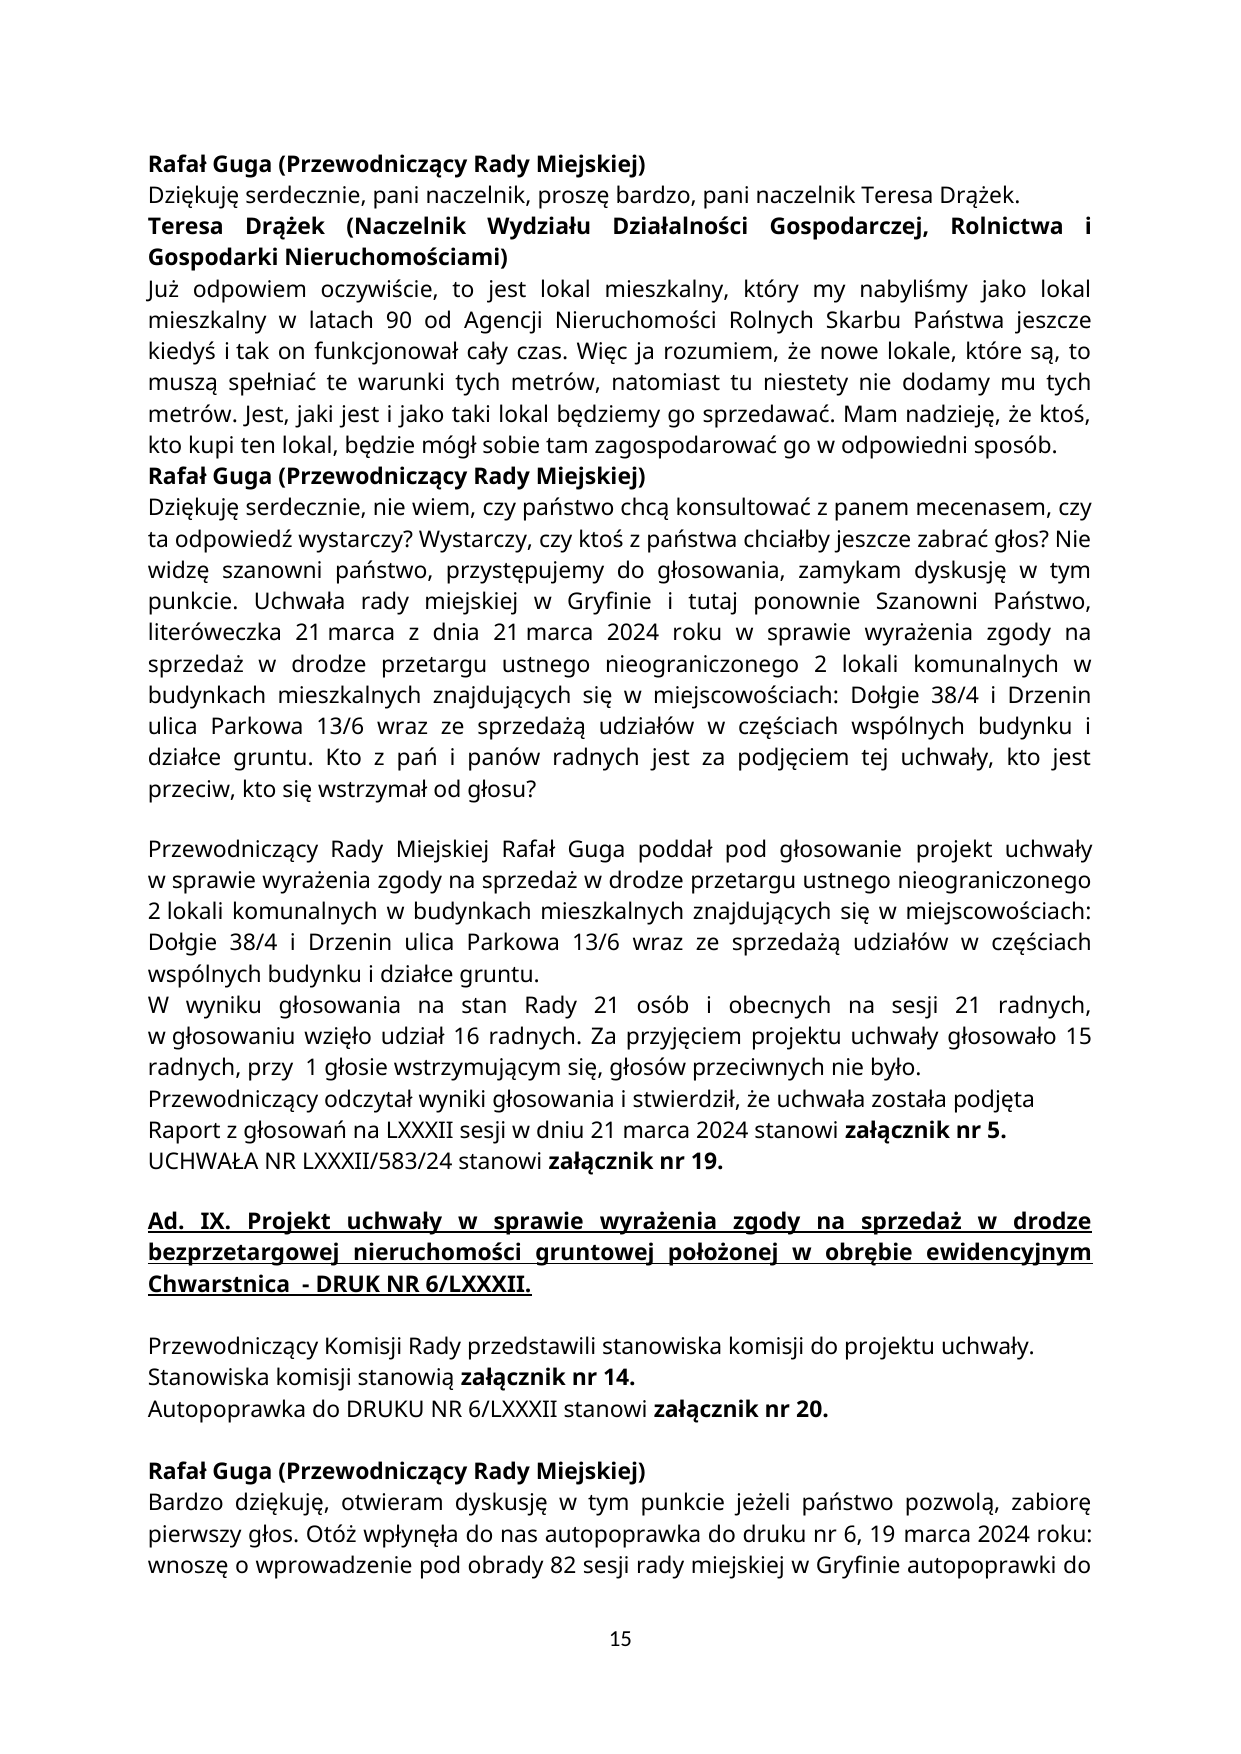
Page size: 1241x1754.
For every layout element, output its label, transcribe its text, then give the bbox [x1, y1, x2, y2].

text W wyniku głosowania na stan Rady 21 osób i obecnych na sesji 21 radnych, w głosowaniu wzięło udział 16 radnych. Za przyjęciem projektu uchwały głosowało 15 radnych, przy 1 głosie wstrzymującym się, głosów przeciwnych nie było. [148, 989, 1093, 1083]
text Ad. IX. Projekt uchwały w sprawie wyrażenia zgody na sprzedaż w drodze bezprzetargowej nieruchomości gruntowej położonej w obrębie ewidencyjnym Chwarstnica - DRUK NR 6/LXXXII. [148, 1264, 1093, 1299]
text Teresa Drążek (Naczelnik Wydziału Działalności Gospodarczej, Rolnictwa i Gospodarki Nieruchomościami) [148, 210, 1093, 273]
text Rafał Guga (Przewodniczący Rady Miejskiej) [148, 148, 1093, 179]
text Autopoprawka do DRUKU NR 6/LXXXII stanowi załącznik nr 20. [148, 1393, 1093, 1424]
text UCHWAŁA NR LXXXII/583/24 stanowi załącznik nr 19. [148, 1145, 1093, 1176]
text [148, 1486, 1093, 1580]
text Dziękuję serdecznie, pani naczelnik, proszę bardzo, pani naczelnik Teresa Drążek. [148, 179, 1093, 210]
text Rafał Guga (Przewodniczący Rady Miejskiej) [148, 460, 1093, 491]
text Dziękuję serdecznie, nie wiem, czy państwo chcą konsultować z panem mecenasem, czy ta odpowiedź wystarczy? Wystarczy, czy ktoś z państwa chciałby jeszcze zabrać głos? Nie widzę szanowni państwo, przystępujemy do głosowania, zamykam dyskusję w tym punkcie. Uchwała rady miejskiej w Gryfinie i tutaj ponownie Szanowni Państwo, literóweczka 21 marca z dnia 21 marca 2024 roku w sprawie wyrażenia zgody na sprzedaż w drodze przetargu ustnego nieograniczonego 2 lokali komunalnych w budynkach mieszkalnych znajdujących się w miejscowościach: Dołgie 38/4 i Drzenin ulica Parkowa 13/6 wraz ze sprzedażą udziałów w częściach wspólnych budynku i działce gruntu. Kto z pań i panów radnych jest za podjęciem tej uchwały, kto jest przeciw, kto się wstrzymał od głosu? [148, 491, 1093, 804]
text Przewodniczący odczytał wyniki głosowania i stwierdził, że uchwała została podjęta [148, 1083, 1093, 1114]
text Już odpowiem oczywiście, to jest lokal mieszkalny, który my nabyliśmy jako lokal mieszkalny w latach 90 od Agencji Nieruchomości Rolnych Skarbu Państwa jeszcze kiedyś i tak on funkcjonował cały czas. Więc ja rozumiem, że nowe lokale, które są, to muszą spełniać te warunki tych metrów, natomiast tu niestety nie dodamy mu tych metrów. Jest, jaki jest i jako taki lokal będziemy go sprzedawać. Mam nadzieję, że ktoś, kto kupi ten lokal, będzie mógł sobie tam zagospodarować go w odpowiedni sposób. [148, 273, 1093, 460]
text Raport z głosowań na LXXXII sesji w dniu 21 marca 2024 stanowi załącznik nr 5. [148, 1114, 1093, 1145]
text Ad. IX. Projekt uchwały w sprawie wyrażenia zgody na sprzedaż w drodze bezprzetargowej nieruchomości gruntowej położonej w obrębie ewidencyjnym Chwarstnica - DRUK NR 6/LXXXII. [148, 1205, 1093, 1263]
text Stanowiska komisji stanowią załącznik nr 14. [148, 1361, 1093, 1393]
text Przewodniczący Rady Miejskiej Rafał Guga poddał pod głosowanie projekt uchwały w sprawie wyrażenia zgody na sprzedaż w drodze przetargu ustnego nieograniczonego 2 lokali komunalnych w budynkach mieszkalnych znajdujących się w miejscowościach: Dołgie 38/4 i Drzenin ulica Parkowa 13/6 wraz ze sprzedażą udziałów w częściach wspólnych budynku i działce gruntu. [148, 833, 1093, 989]
text Rafał Guga (Przewodniczący Rady Miejskiej) [148, 1455, 1093, 1486]
text Przewodniczący Komisji Rady przedstawili stanowiska komisji do projektu uchwały. [148, 1330, 1093, 1361]
